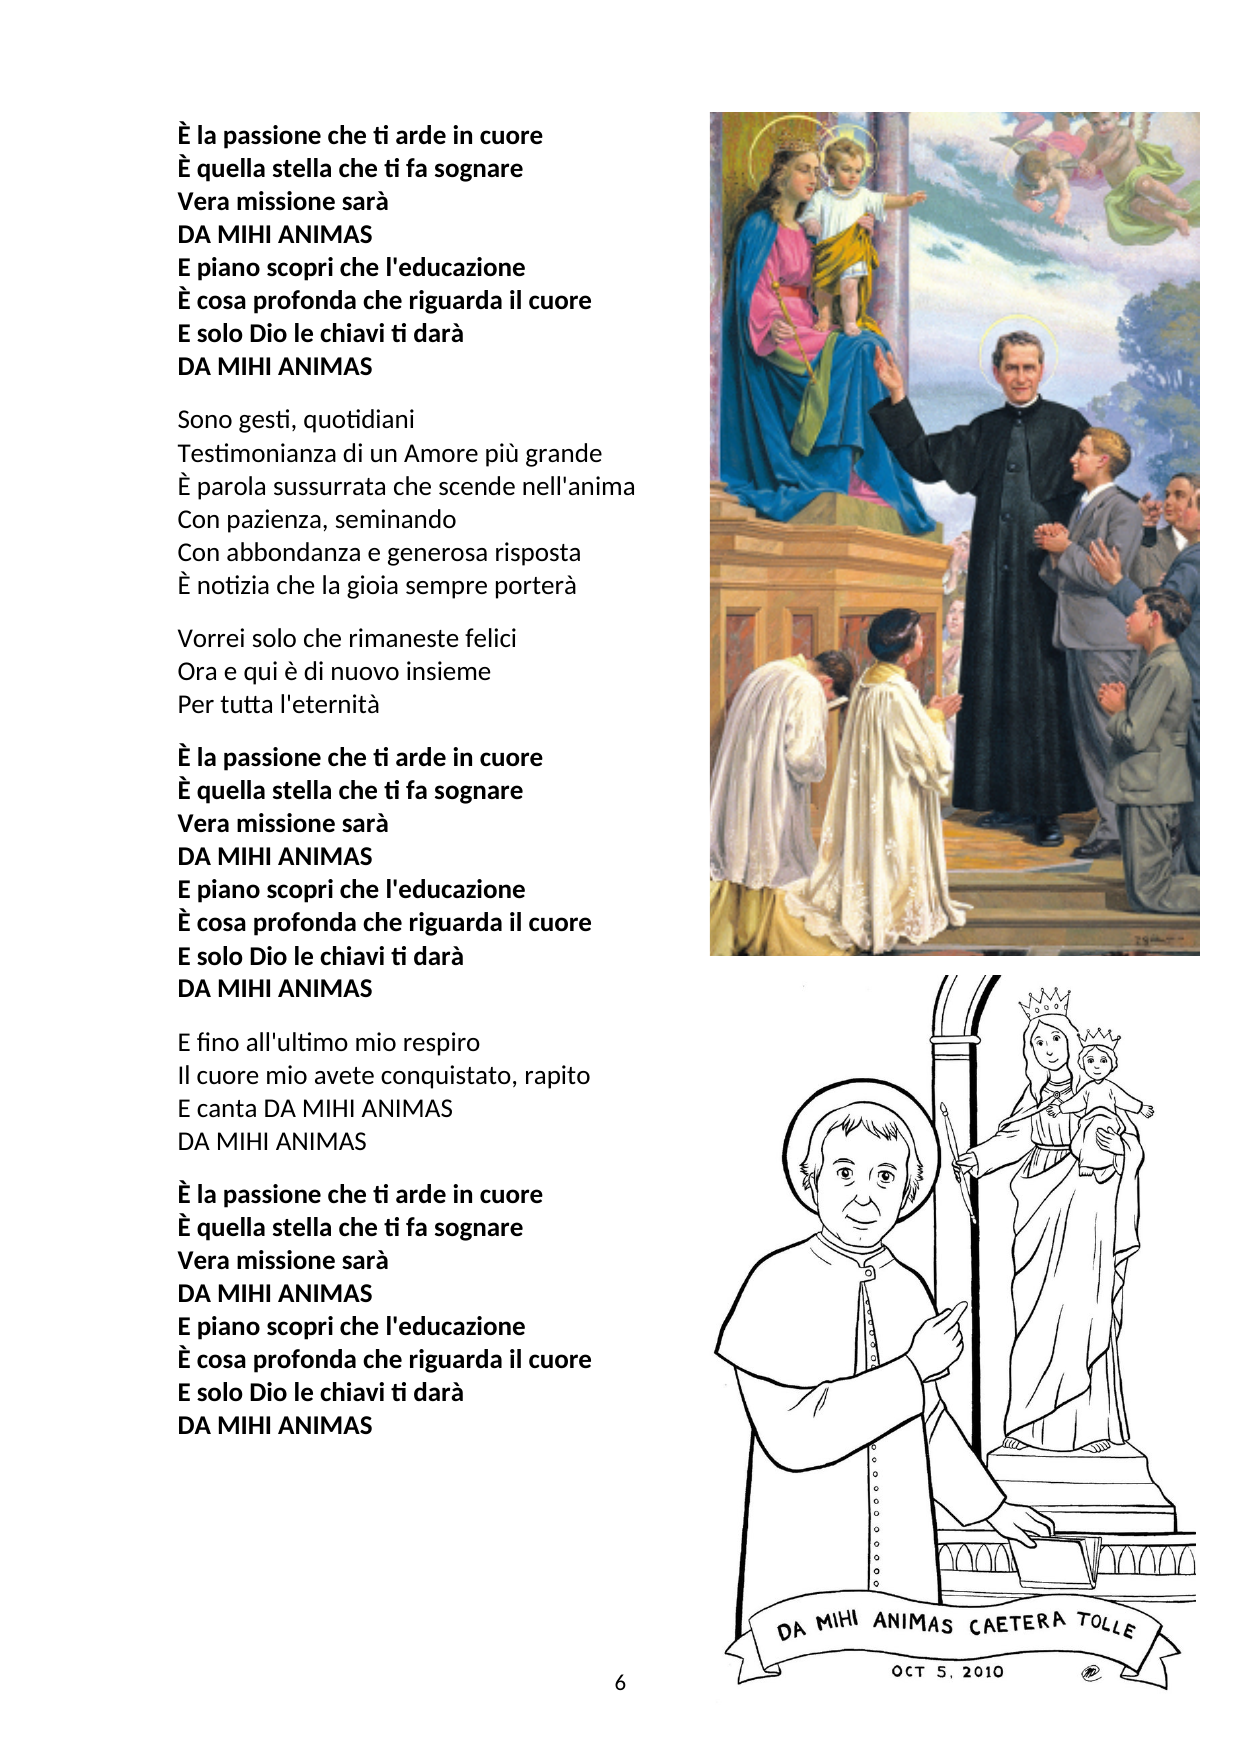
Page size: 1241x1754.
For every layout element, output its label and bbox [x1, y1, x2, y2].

picture [705, 975, 1196, 1707]
picture [709, 112, 1200, 952]
text [177, 118, 1063, 1442]
